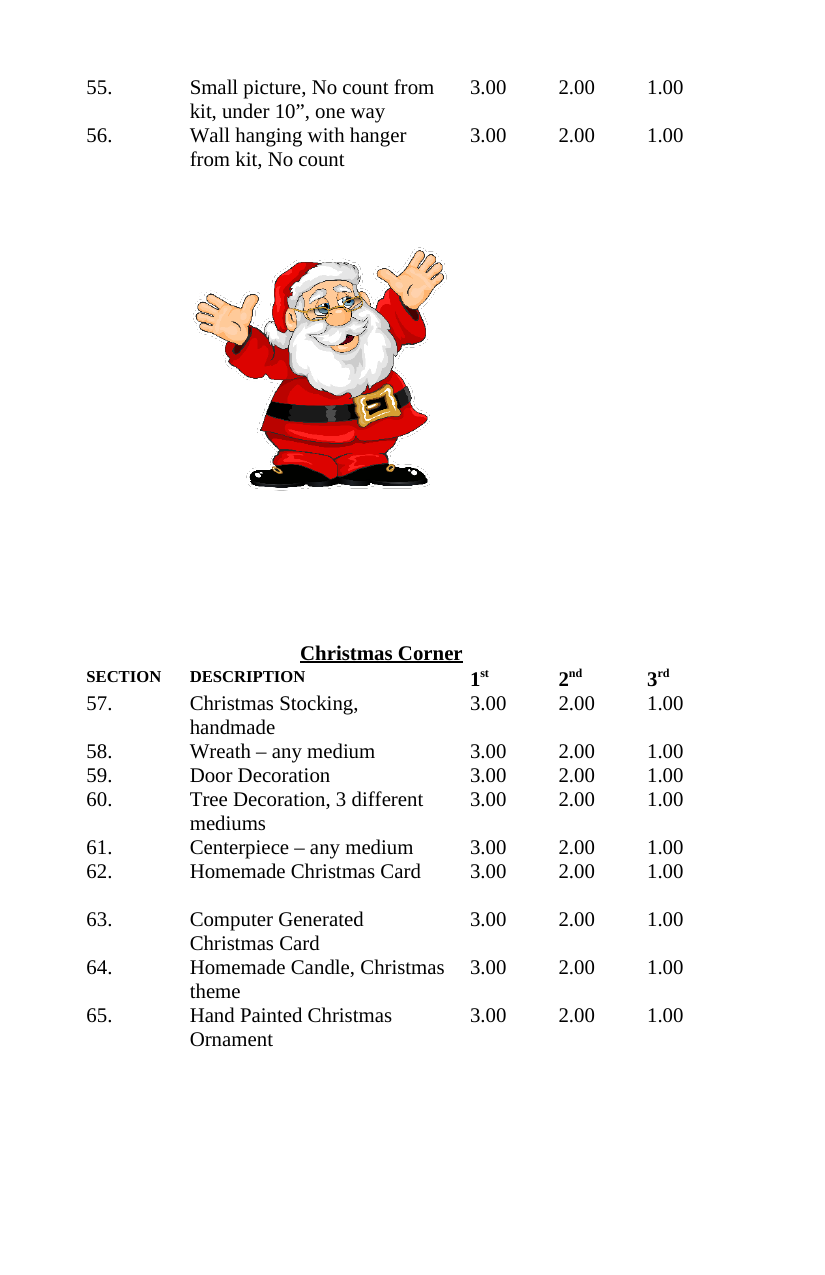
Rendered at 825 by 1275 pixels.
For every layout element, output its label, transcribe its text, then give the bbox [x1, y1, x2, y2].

table_cell Wreath – any medium [178, 739, 458, 763]
table_cell 3.00 [459, 1003, 547, 1051]
table_cell 3.00 [459, 787, 547, 835]
table_cell 58. [75, 739, 178, 763]
table_cell 2.00 [547, 835, 636, 859]
table_cell 3.00 [459, 859, 547, 907]
table_cell Homemade Christmas Card [178, 859, 458, 907]
table_cell Christmas Stocking, handmade [178, 691, 458, 739]
table_cell 1.00 [636, 787, 724, 835]
table_cell 2.00 [547, 691, 636, 739]
table_cell 2.00 [547, 955, 636, 1003]
table_cell 61. [75, 835, 178, 859]
table_cell 1.00 [636, 859, 724, 907]
table_cell Wall hanging with hanger from kit, No count [178, 123, 458, 614]
table_cell 65. [75, 1003, 178, 1051]
table_cell 3.00 [459, 763, 547, 787]
table_header DESCRIPTION [178, 666, 458, 691]
table_cell 3.00 [459, 835, 547, 859]
table_cell 2.00 [547, 739, 636, 763]
table_cell 3.00 [459, 955, 547, 1003]
table_cell 1.00 [636, 955, 724, 1003]
table_cell 63. [75, 907, 178, 955]
table_header 2nd [547, 666, 636, 691]
table_cell 2.00 [547, 75, 636, 123]
table_cell 2.00 [547, 763, 636, 787]
table_cell Small picture, No count from kit, under 10”, one way [178, 75, 458, 123]
table_cell Door Decoration [178, 763, 458, 787]
table_cell 60. [75, 787, 178, 835]
table_cell 2.00 [547, 859, 636, 907]
table_header 3rd [636, 666, 724, 691]
table_cell 2.00 [547, 1003, 636, 1051]
table_cell 1.00 [636, 739, 724, 763]
table_cell 1.00 [636, 907, 724, 955]
table_cell 59. [75, 763, 178, 787]
table_cell 56. [75, 123, 178, 614]
table_cell 3.00 [459, 691, 547, 739]
table_cell 1.00 [636, 123, 724, 614]
table_cell 1.00 [636, 835, 724, 859]
table_header SECTION [75, 666, 178, 691]
table_cell Homemade Candle, Christmas theme [178, 955, 458, 1003]
text Christmas Corner [225, 641, 750, 664]
table_cell 57. [75, 691, 178, 739]
table_cell 55. [75, 75, 178, 123]
table_cell 3.00 [459, 739, 547, 763]
table_cell Centerpiece – any medium [178, 835, 458, 859]
picture [189, 243, 451, 495]
table_cell Tree Decoration, 3 different mediums [178, 787, 458, 835]
table_cell Computer Generated Christmas Card [178, 907, 458, 955]
table_cell 2.00 [547, 787, 636, 835]
table_cell 3.00 [459, 75, 547, 123]
table_cell 3.00 [459, 907, 547, 955]
table_cell 2.00 [547, 907, 636, 955]
table_cell 1.00 [636, 691, 724, 739]
table_cell 1.00 [636, 1003, 724, 1051]
table_cell 1.00 [636, 75, 724, 123]
table_cell 2.00 [547, 123, 636, 614]
table_header 1st [459, 666, 547, 691]
table_cell 62. [75, 859, 178, 907]
table_cell 1.00 [636, 763, 724, 787]
table_cell 3.00 [459, 123, 547, 614]
table_cell Hand Painted Christmas Ornament [178, 1003, 458, 1051]
table_cell 64. [75, 955, 178, 1003]
